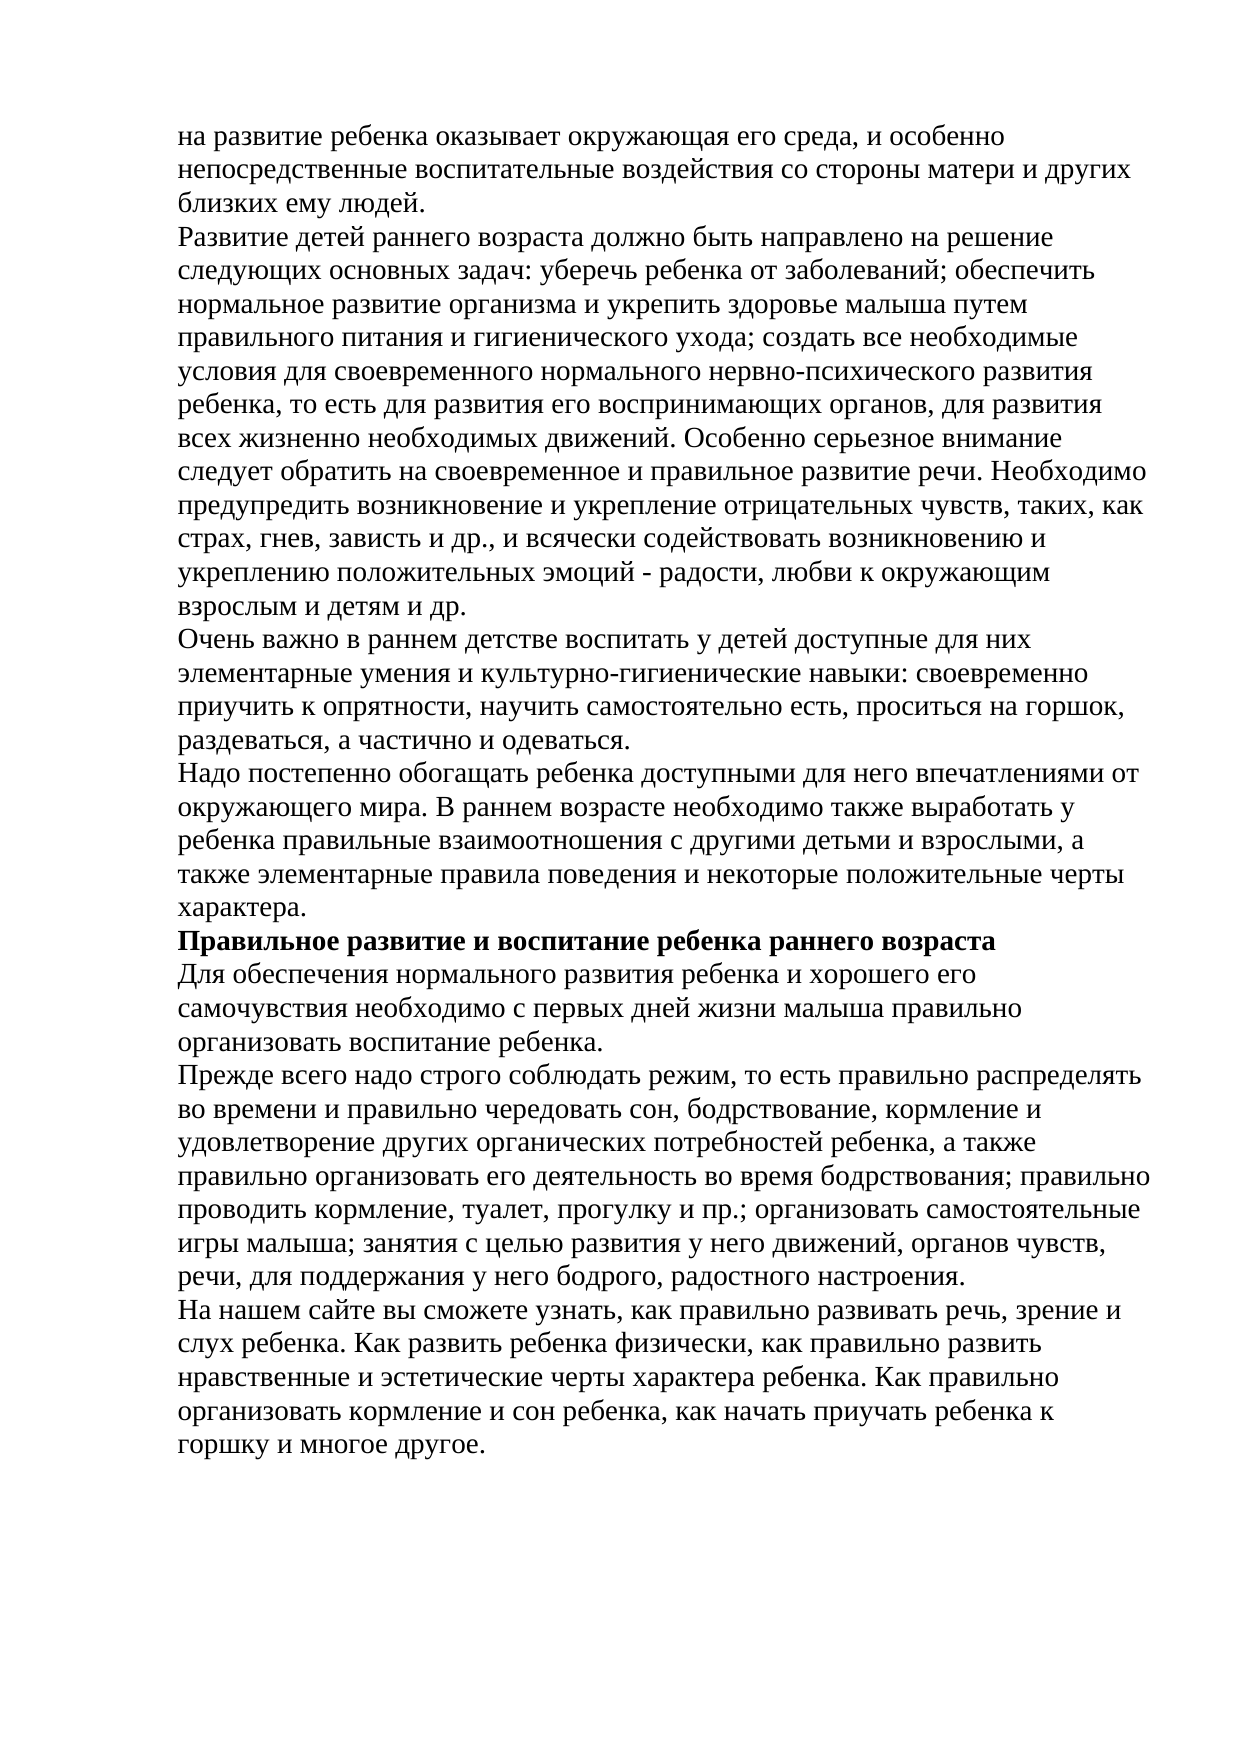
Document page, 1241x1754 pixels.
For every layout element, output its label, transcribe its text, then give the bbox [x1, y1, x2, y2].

text Для обеспечения нормального развития ребенка и хорошего его самочувствия необходимо с первых дней жизни малыша правильно организовать воспитание ребенка. [177, 957, 1152, 1057]
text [177, 118, 1152, 219]
text Развитие детей раннего возраста должно быть направлено на решение следующих основных задач: уберечь ребенка от заболеваний; обеспечить нормальное развитие организма и укрепить здоровье малыша путем правильного питания и гигиенического ухода; создать все необходимые условия для своевременного нормального нервно-психического развития ребенка, то есть для развития его воспринимающих органов, для развития всех жизненно необходимых движений. Особенно серьезное внимание следует обратить на своевременное и правильное развитие речи. Необходимо предупредить возникновение и укрепление отрицательных чувств, таких, как страх, гнев, зависть и др., и всячески содействовать возникновению и укреплению положительных эмоций - радости, любви к окружающим взрослым и детям и др. [177, 219, 1152, 621]
text Правильное развитие и воспитание ребенка раннего возраста [177, 923, 1152, 957]
text На нашем сайте вы сможете узнать, как правильно развивать речь, зрение и слух ребенка. Как развить ребенка физически, как правильно развить нравственные и эстетические черты характера ребенка. Как правильно организовать кормление и сон ребенка, как начать приучать ребенка к горшку и многое другое. [177, 1292, 1152, 1460]
text Очень важно в раннем детстве воспитать у детей доступные для них элементарные умения и культурно-гигиенические навыки: своевременно приучить к опрятности, научить самостоятельно есть, проситься на горшок, раздеваться, а частично и одеваться. [177, 621, 1152, 755]
text Прежде всего надо строго соблюдать режим, то есть правильно распределять во времени и правильно чередовать сон, бодрствование, кормление и удовлетворение других органических потребностей ребенка, а также правильно организовать его деятельность во время бодрствования; правильно проводить кормление, туалет, прогулку и пр.; организовать самостоятельные игры малыша; занятия с целью развития у него движений, органов чувств, речи, для поддержания у него бодрого, радостного настроения. [177, 1057, 1152, 1292]
text Надо постепенно обогащать ребенка доступными для него впечатлениями от окружающего мира. В раннем возрасте необходимо также выработать у ребенка правильные взаимоотношения с другими детьми и взрослыми, а также элементарные правила поведения и некоторые положительные черты характера. [177, 755, 1152, 923]
